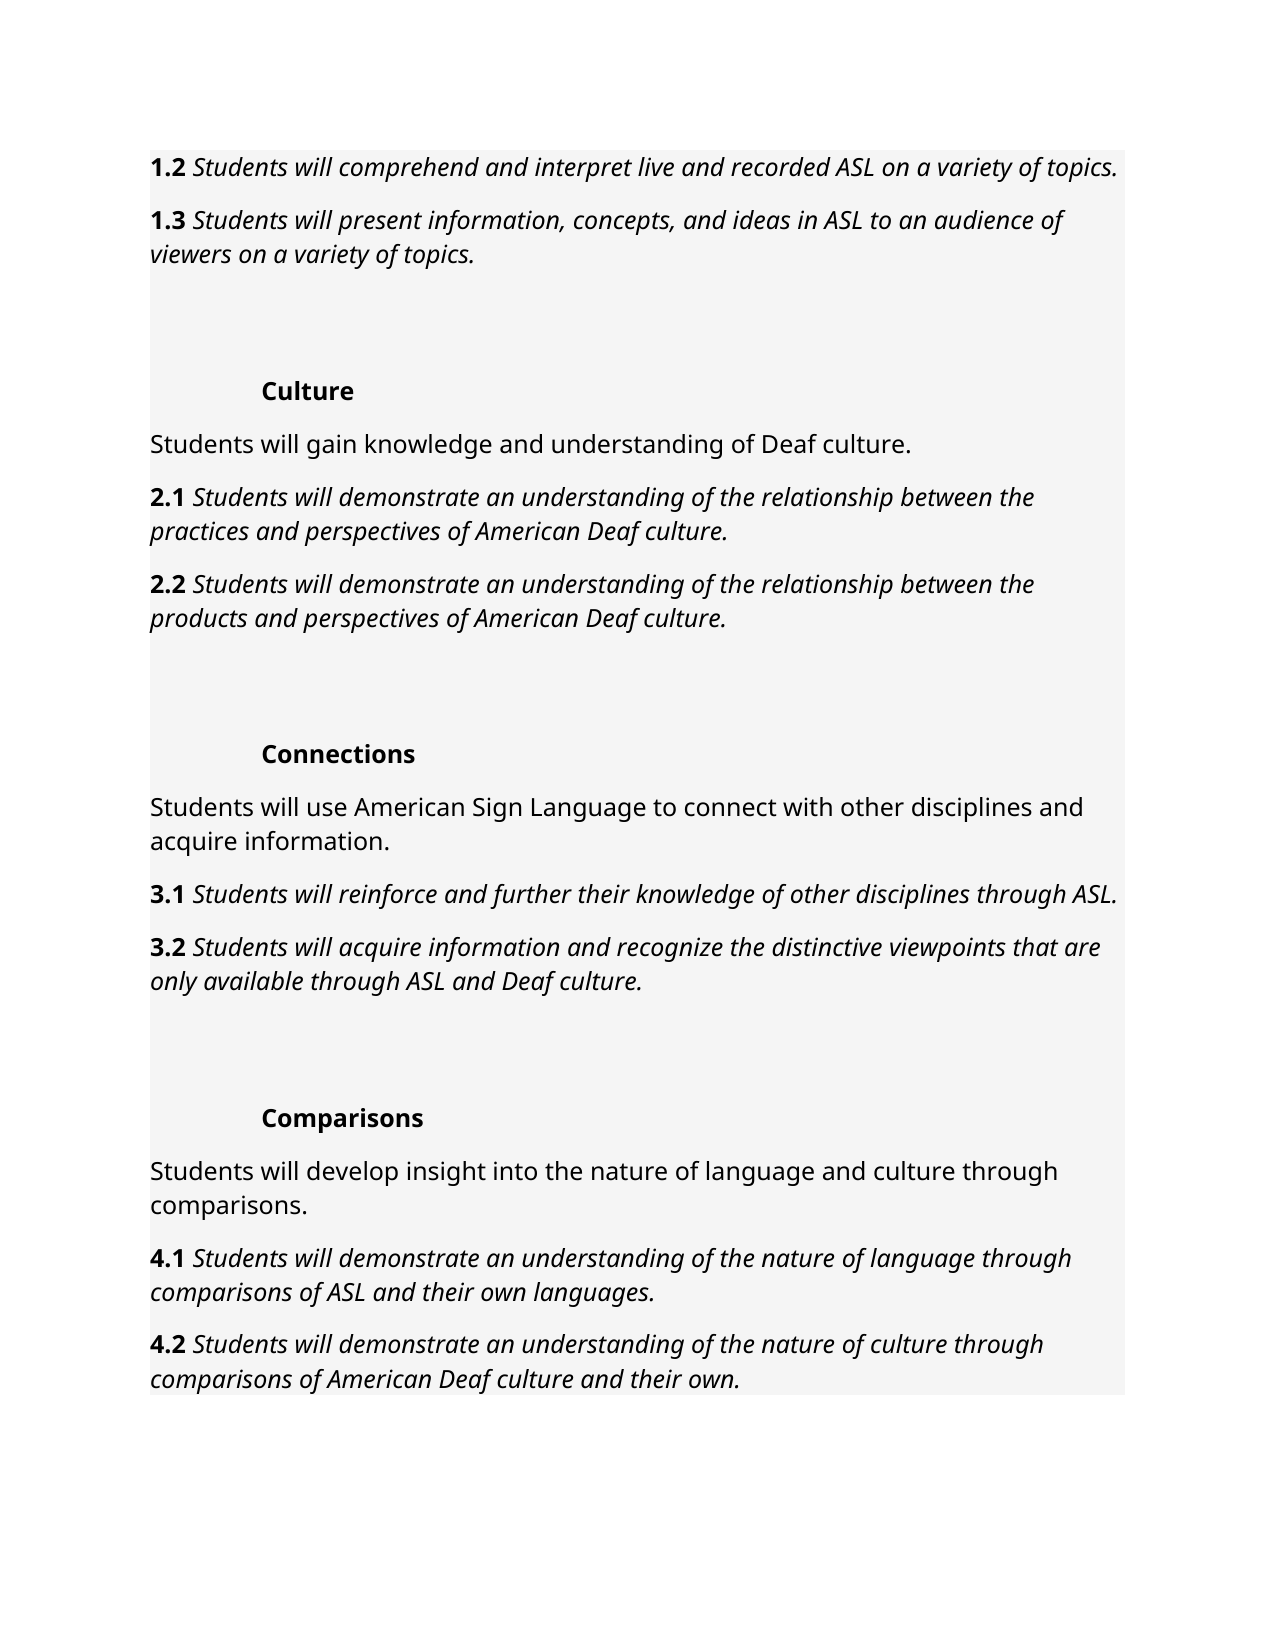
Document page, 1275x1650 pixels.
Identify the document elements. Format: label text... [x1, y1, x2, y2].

text Comparisons [150, 1023, 1125, 1135]
text Students will use American Sign Language to connect with other disciplines and acquire information. [150, 790, 1125, 858]
text 1.3 Students will present information, concepts, and ideas in ASL to an audience of viewers on a variety of topics. [150, 203, 1125, 271]
text Students will gain knowledge and understanding of Deaf culture. [150, 427, 1125, 461]
text 3.1 Students will reinforce and further their knowledge of other disciplines through ASL. [150, 877, 1125, 911]
text 3.2 Students will acquire information and recognize the distinctive viewpoints that are only available through ASL and Deaf culture. [150, 930, 1125, 998]
text Connections [150, 659, 1125, 771]
text 2.2 Students will demonstrate an understanding of the relationship between the products and perspectives of American Deaf culture. [150, 566, 1125, 634]
text 4.1 Students will demonstrate an understanding of the nature of language through comparisons of ASL and their own languages. [150, 1240, 1125, 1308]
text Culture [150, 296, 1125, 408]
text Students will develop insight into the nature of language and culture through comparisons. [150, 1153, 1125, 1222]
text 2.1 Students will demonstrate an understanding of the relationship between the practices and perspectives of American Deaf culture. [150, 479, 1125, 547]
text 4.2 Students will demonstrate an understanding of the nature of culture through comparisons of American Deaf culture and their own. [150, 1327, 1125, 1395]
text 1.2 Students will comprehend and interpret live and recorded ASL on a variety of topics. [150, 150, 1125, 184]
